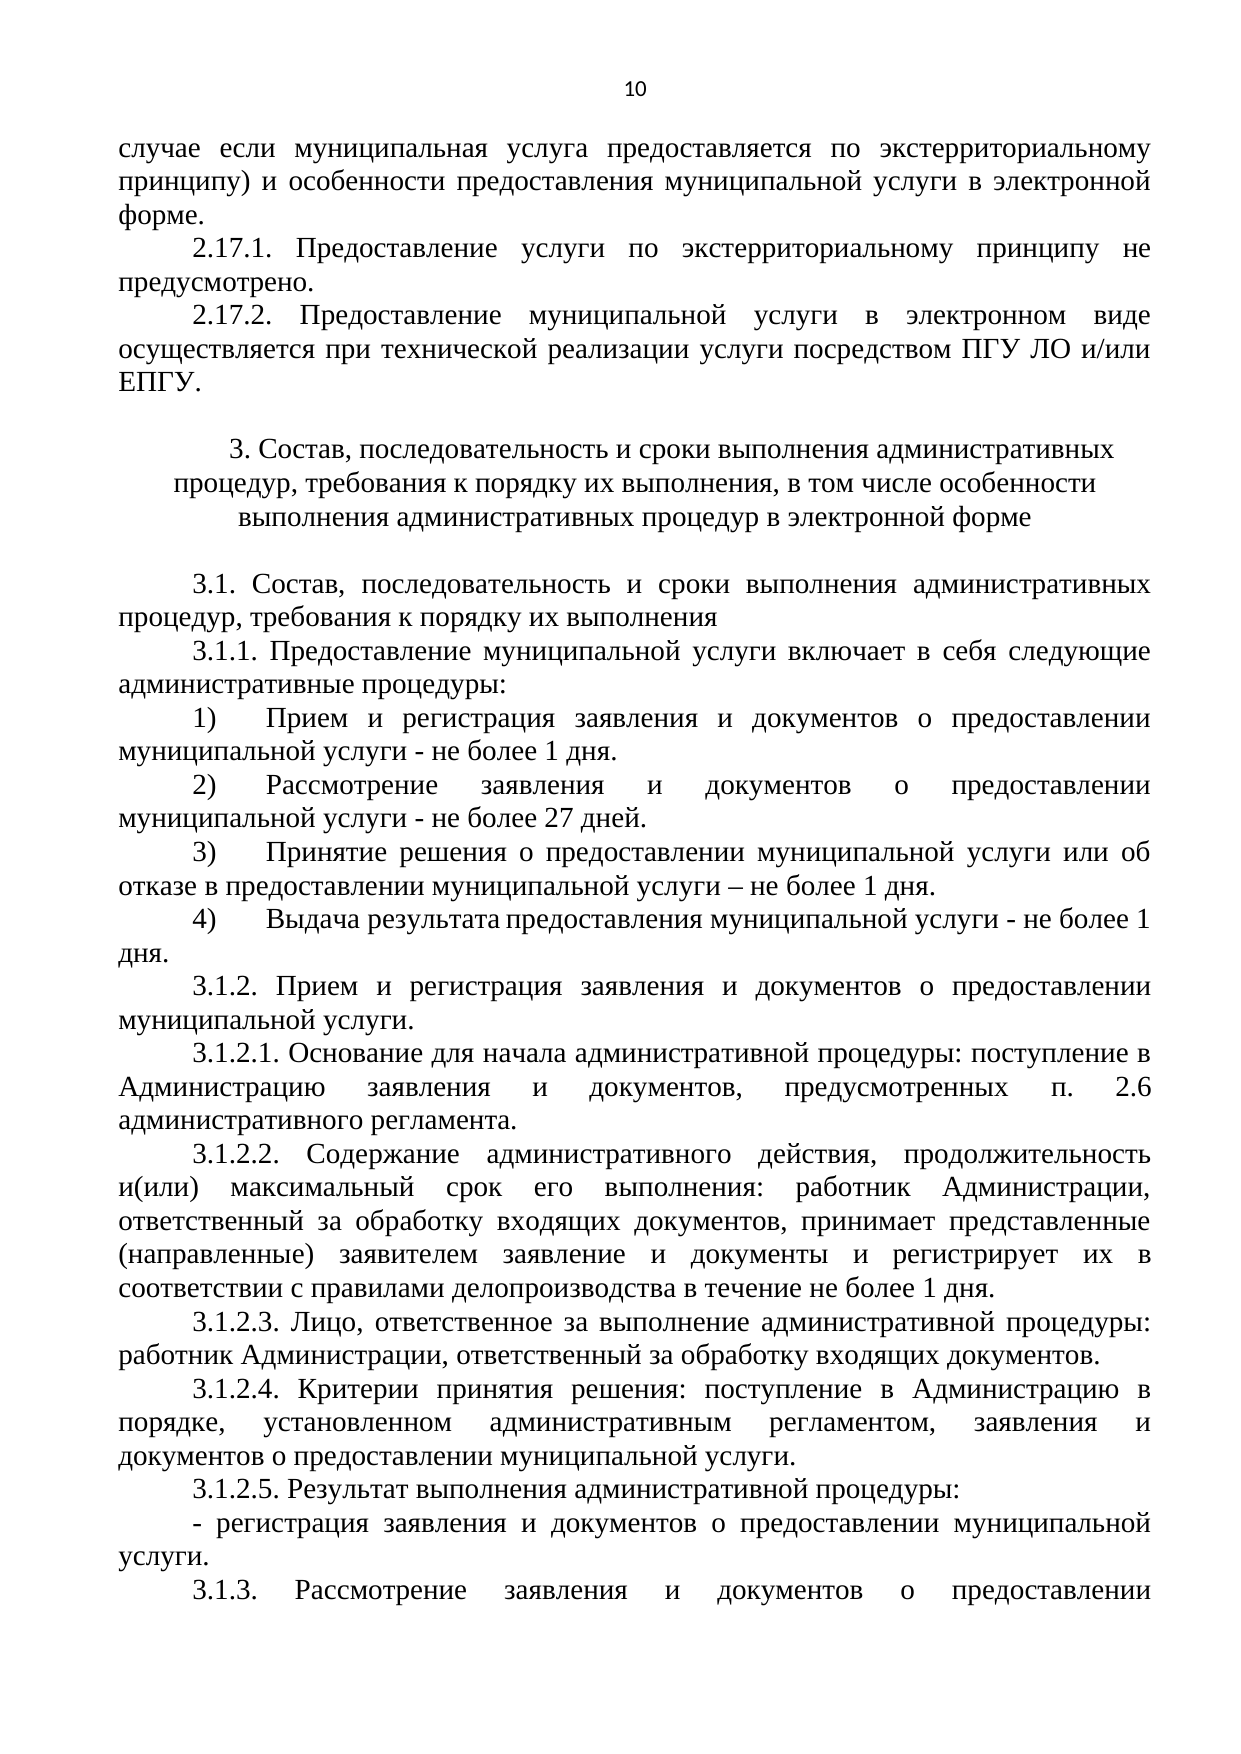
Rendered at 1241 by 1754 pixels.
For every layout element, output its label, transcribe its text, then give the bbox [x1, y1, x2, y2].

text 3. Состав, последовательность и сроки выполнения административных процедур, требования к порядку их выполнения, в том числе особенности выполнения административных процедур в электронной форме [118, 432, 1152, 532]
text 2.17.1. Предоставление услуги по экстерриториальному принципу не предусмотрено. [118, 230, 1152, 297]
text 3.1.2.3. Лицо, ответственное за выполнение административной процедуры: работник Администрации, ответственный за обработку входящих документов. [118, 1304, 1152, 1371]
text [118, 1572, 1152, 1606]
text 4) Выдача результата предоставления муниципальной услуги - не более 1 дня. [118, 901, 1152, 968]
text 3.1.1. Предоставление муниципальной услуги включает в себя следующие административные процедуры: [118, 633, 1152, 700]
text 2.17.2. Предоставление муниципальной услуги в электронном виде осуществляется при технической реализации услуги посредством ПГУ ЛО и/или ЕПГУ. [118, 297, 1152, 398]
text 3.1. Состав, последовательность и сроки выполнения административных процедур, требования к порядку их выполнения [118, 566, 1152, 633]
text - регистрация заявления и документов о предоставлении муниципальной услуги. [118, 1505, 1152, 1572]
text 2) Рассмотрение заявления и документов о предоставлении муниципальной услуги - не более 27 дней. [118, 767, 1152, 834]
text 1) Прием и регистрация заявления и документов о предоставлении муниципальной услуги - не более 1 дня. [118, 700, 1152, 767]
text 3.1.2. Прием и регистрация заявления и документов о предоставлении муниципальной услуги. [118, 968, 1152, 1035]
text 3.1.2.2. Содержание административного действия, продолжительность и(или) максимальный срок его выполнения: работник Администрации, ответственный за обработку входящих документов, принимает представленные (направленные) заявителем заявление и документы и регистрирует их в соответствии с правилами делопроизводства в течение не более 1 дня. [118, 1136, 1152, 1304]
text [118, 130, 1152, 230]
text 3.1.2.4. Критерии принятия решения: поступление в Администрацию в порядке, установленном административным регламентом, заявления и документов о предоставлении муниципальной услуги. [118, 1371, 1152, 1471]
text 3.1.2.1. Основание для начала административной процедуры: поступление в Администрацию заявления и документов, предусмотренных п. 2.6 административного регламента. [118, 1035, 1152, 1136]
text 3.1.2.5. Результат выполнения административной процедуры: [118, 1471, 1152, 1505]
text 3) Принятие решения о предоставлении муниципальной услуги или об отказе в предоставлении муниципальной услуги – не более 1 дня. [118, 834, 1152, 901]
